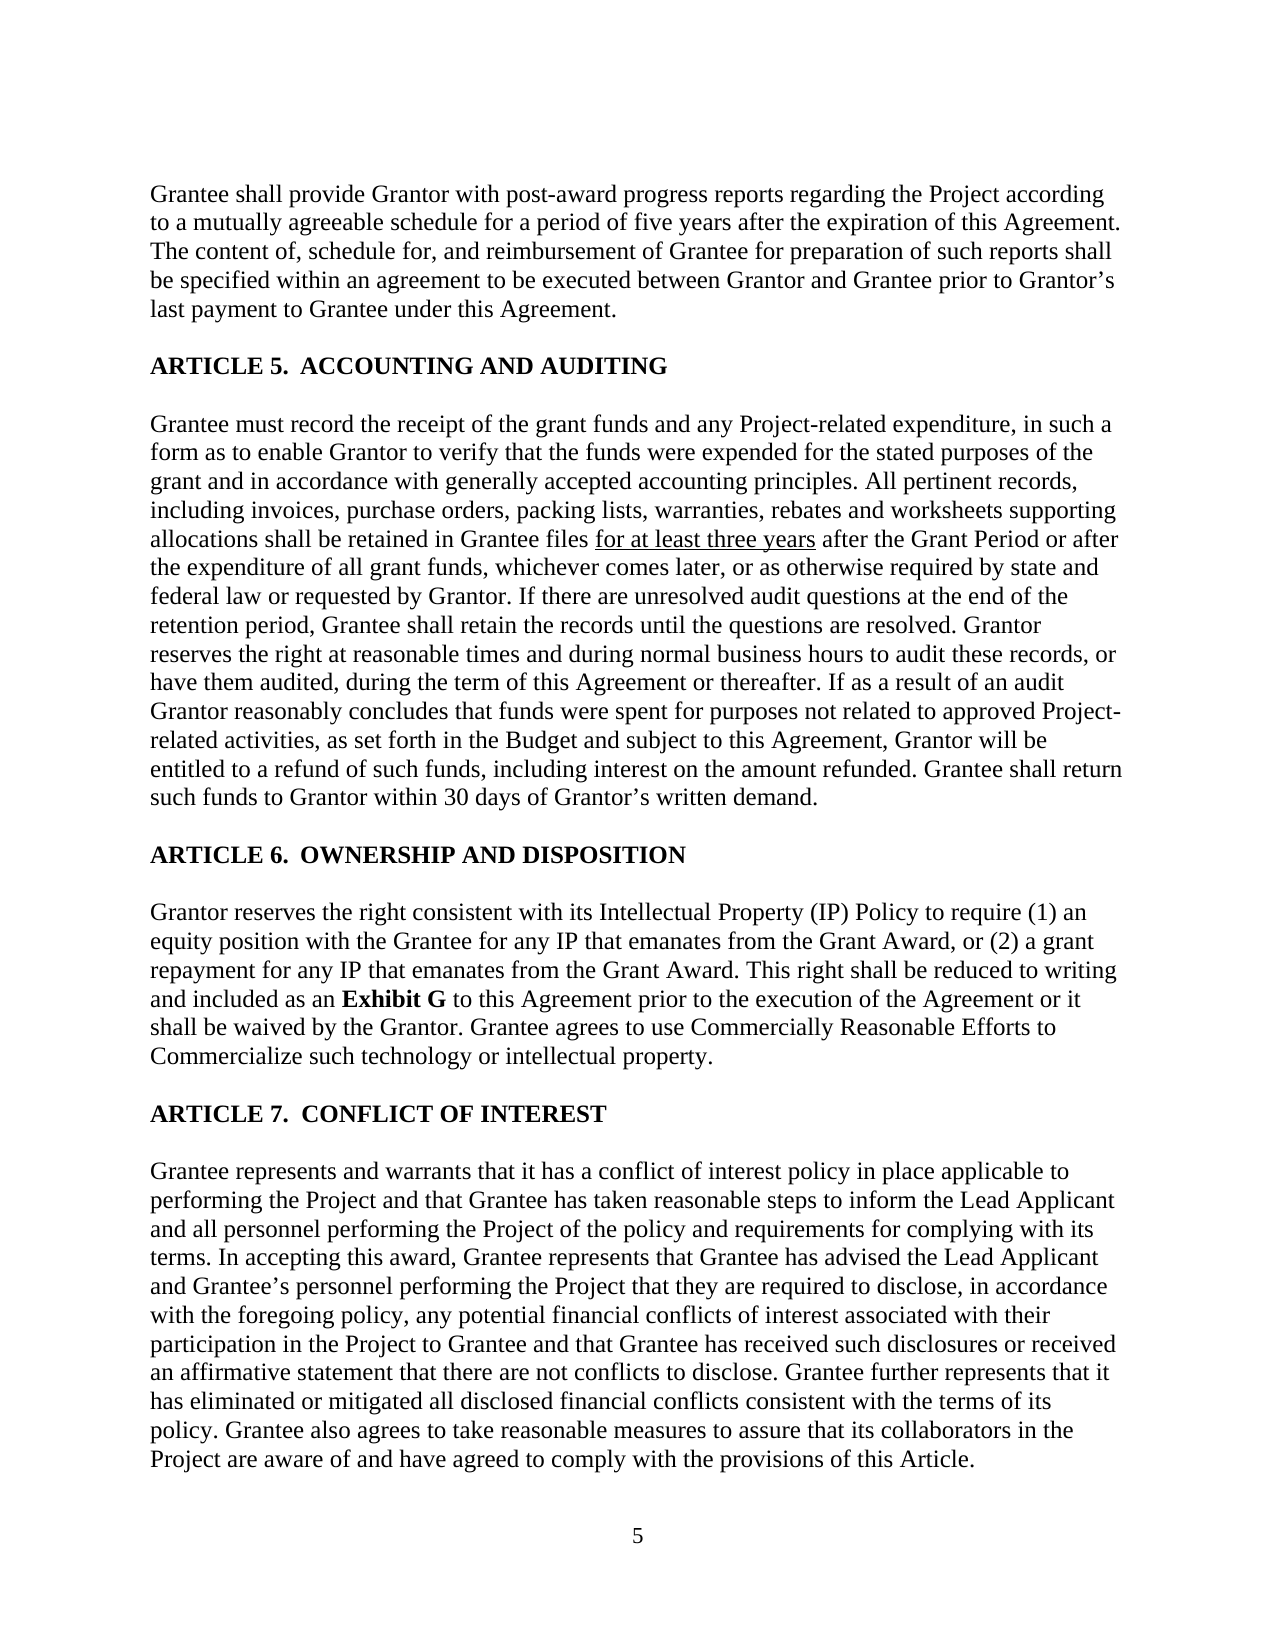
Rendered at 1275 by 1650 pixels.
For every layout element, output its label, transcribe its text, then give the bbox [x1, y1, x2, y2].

text ARTICLE 5. ACCOUNTING AND AUDITING [150, 351, 1125, 380]
text ARTICLE 6. OWNERSHIP AND DISPOSITION [150, 840, 1125, 869]
text Commercialize such technology or intellectual property. [150, 1041, 1125, 1070]
text Grantor reserves the right consistent with its Intellectual Property (IP) Policy to require (1) an equity position with the Grantee for any IP that emanates from the Grant Award, or (2) a grant repayment for any IP that emanates from the Grant Award. This right shall be reduced to writing and included as an Exhibit G to this Agreement prior to the execution of the Agreement or it shall be waived by the Grantor. Grantee agrees to use Commercially Reasonable Efforts to [150, 897, 1125, 1041]
text Grantee represents and warrants that it has a conflict of interest policy in place applicable to performing the Project and that Grantee has taken reasonable steps to inform the Lead Applicant and all personnel performing the Project of the policy and requirements for complying with its terms. In accepting this award, Grantee represents that Grantee has advised the Lead Applicant and Grantee’s personnel performing the Project that they are required to disclose, in accordance with the foregoing policy, any potential financial conflicts of interest associated with their participation in the Project to Grantee and that Grantee has received such disclosures or received an affirmative statement that there are not conflicts to disclose. Grantee further represents that it has eliminated or mitigated all disclosed financial conflicts consistent with the terms of its policy. Grantee also agrees to take reasonable measures to assure that its collaborators in the Project are aware of and have agreed to comply with the provisions of this Article. [150, 1156, 1125, 1472]
text Grantee must record the receipt of the grant funds and any Project-related expenditure, in such a form as to enable Grantor to verify that the funds were expended for the stated purposes of the grant and in accordance with generally accepted accounting principles. All pertinent records, including invoices, purchase orders, packing lists, warranties, rebates and worksheets supporting allocations shall be retained in Grantee files for at least three years after the Grant Period or after the expenditure of all grant funds, whichever comes later, or as otherwise required by state and federal law or requested by Grantor. If there are unresolved audit questions at the end of the retention period, Grantee shall retain the records until the questions are resolved. Grantor reserves the right at reasonable times and during normal business hours to audit these records, or have them audited, during the term of this Agreement or thereafter. If as a result of an audit Grantor reasonably concludes that funds were spent for purposes not related to approved Project-related activities, as set forth in the Budget and subject to this Agreement, Grantor will be entitled to a refund of such funds, including interest on the amount refunded. Grantee shall return such funds to Grantor within 30 days of Grantor’s written demand. [150, 409, 1125, 811]
text ARTICLE 7. CONFLICT OF INTEREST [150, 1099, 1125, 1127]
text Grantee shall provide Grantor with post-award progress reports regarding the Project according to a mutually agreeable schedule for a period of five years after the expiration of this Agreement. The content of, schedule for, and reimbursement of Grantee for preparation of such reports shall be specified within an agreement to be executed between Grantor and Grantee prior to Grantor’s last payment to Grantee under this Agreement. [150, 179, 1125, 322]
